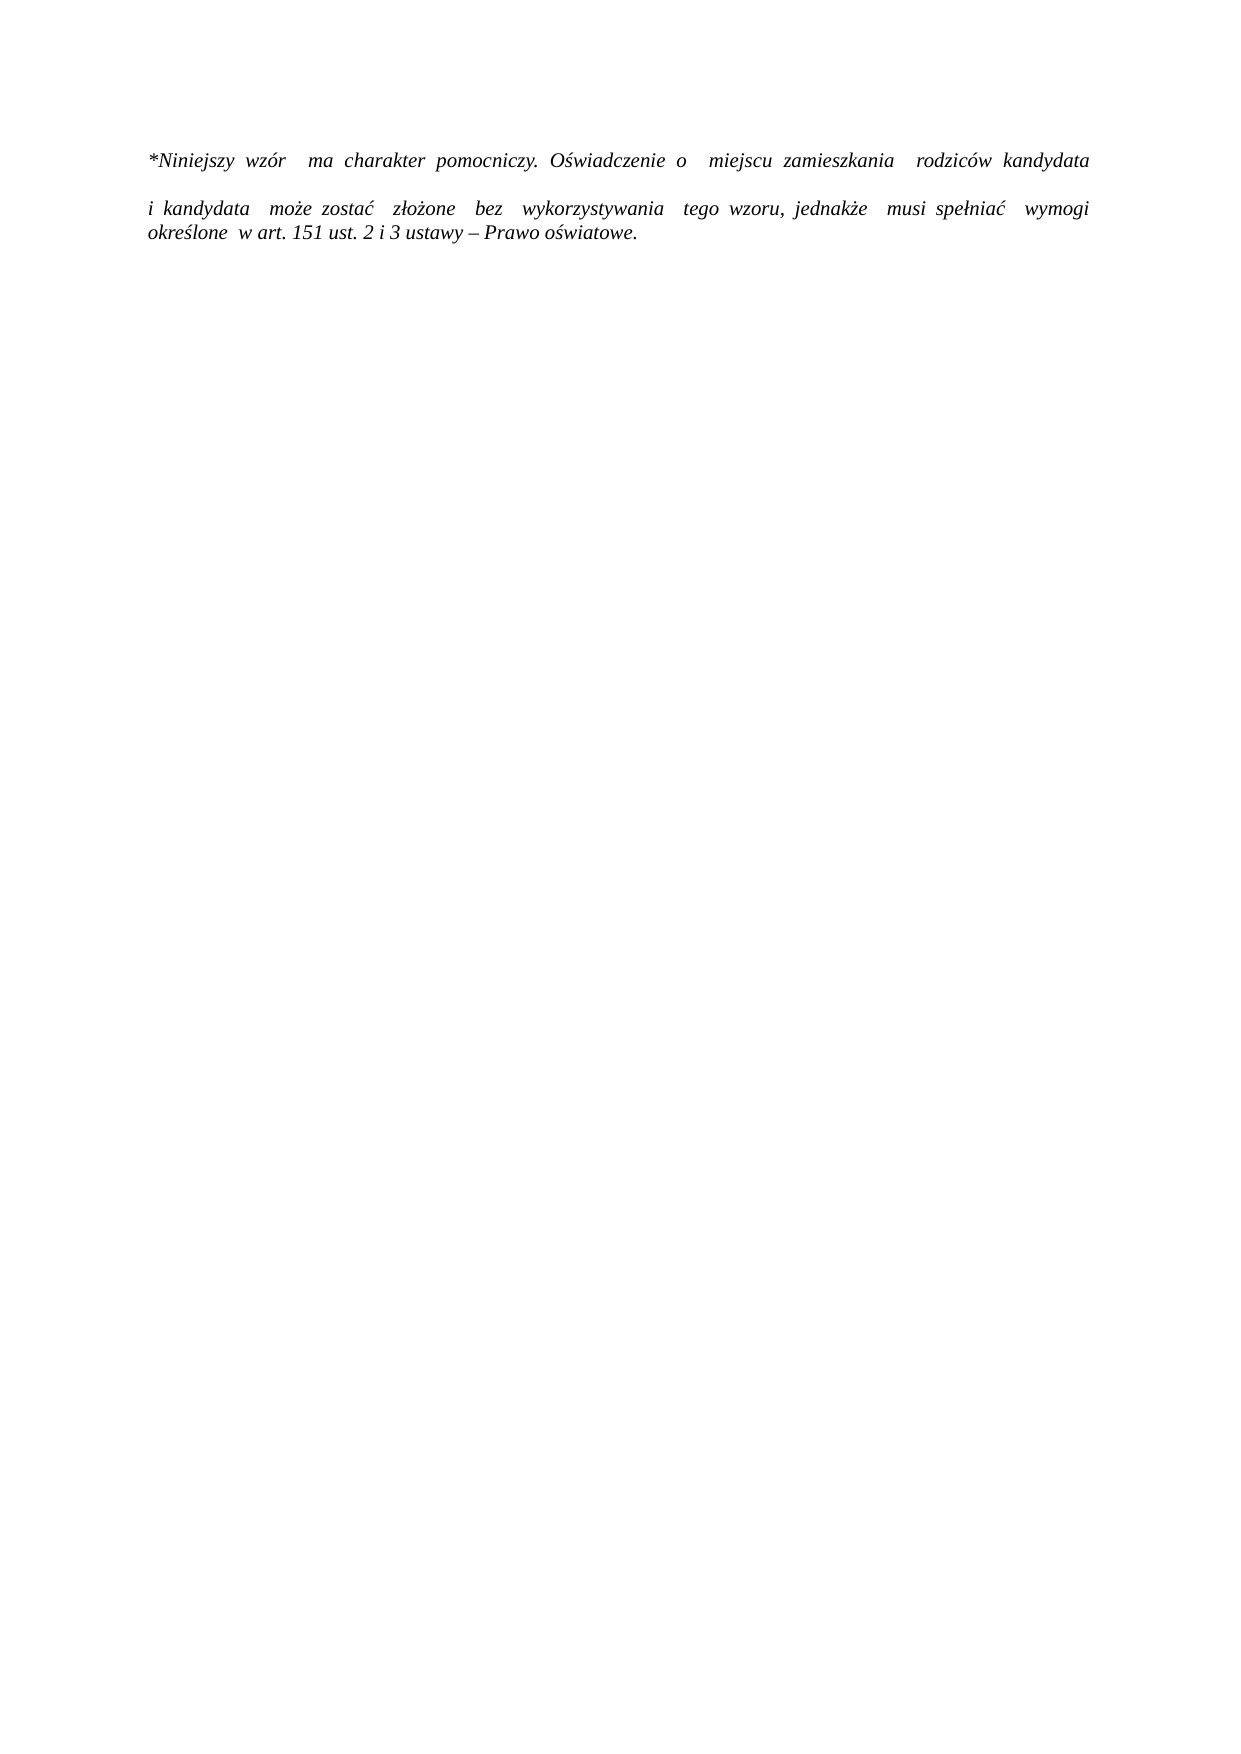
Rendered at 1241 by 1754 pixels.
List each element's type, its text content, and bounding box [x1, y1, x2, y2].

text *Niniejszy wzór ma charakter pomocniczy. Oświadczenie o miejscu zamieszkania rodziców kandydata i kandydata może zostać złożone bez wykorzystywania tego wzoru, jednakże musi spełniać wymogi określone w art. 151 ust. 2 i 3 ustawy – Prawo oświatowe. [148, 148, 1093, 244]
